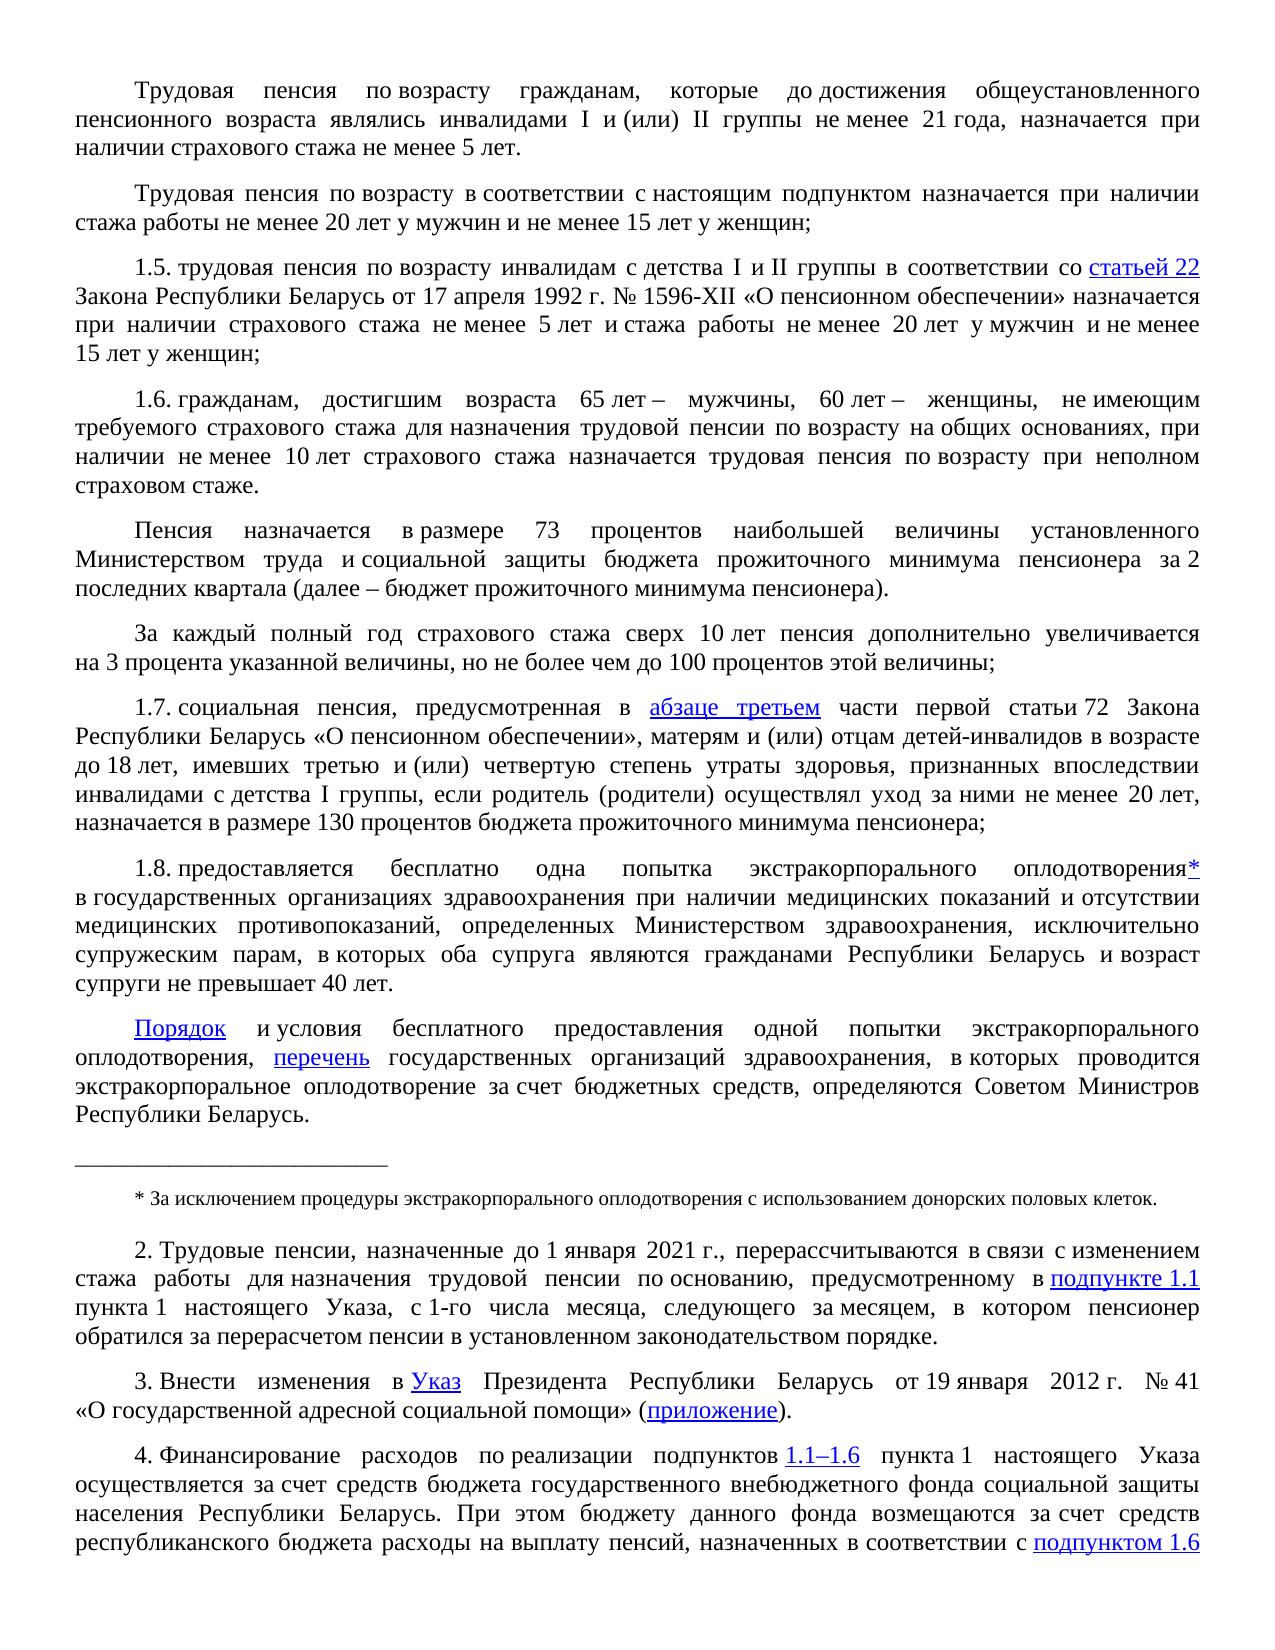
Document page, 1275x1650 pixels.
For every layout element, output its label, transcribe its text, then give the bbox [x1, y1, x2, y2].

text 2. Трудовые пенсии, назначенные до 1 января 2021 г., перерассчитываются в связи с изменением стажа работы для назначения трудовой пенсии по основанию, предусмотренному в подпункте 1.1 пункта 1 настоящего Указа, с 1-го числа месяца, следующего за месяцем, в котором пенсионер обратился за перерасчетом пенсии в установленном законодательством порядке. [75, 1235, 1200, 1350]
text 1.5. трудовая пенсия по возрасту инвалидам с детства I и II группы в соответствии со статьей 22 Закона Республики Беларусь от 17 апреля 1992 г. № 1596-XII «О пенсионном обеспечении» назначается при наличии страхового стажа не менее 5 лет и стажа работы не менее 20 лет у мужчин и не менее 15 лет у женщин; [75, 252, 1200, 367]
text Трудовая пенсия по возрасту в соответствии с настоящим подпунктом назначается при наличии стажа работы не менее 20 лет у мужчин и не менее 15 лет у женщин; [75, 178, 1200, 235]
text 1.8. предоставляется бесплатно одна попытка экстракорпорального оплодотворения* в государственных организациях здравоохранения при наличии медицинских показаний и отсутствии медицинских противопоказаний, определенных Министерством здравоохранения, исключительно супружеским парам, в которых оба супруга являются гражданами Республики Беларусь и возраст супруги не превышает 40 лет. [75, 853, 1200, 997]
text Порядок и условия бесплатного предоставления одной попытки экстракорпорального оплодотворения, перечень государственных организаций здравоохранения, в которых проводится экстракорпоральное оплодотворение за счет бюджетных средств, определяются Советом Министров Республики Беларусь. [75, 1013, 1200, 1128]
text Пенсия назначается в размере 73 процентов наибольшей величины установленного Министерством труда и социальной защиты бюджета прожиточного минимума пенсионера за 2 последних квартала (далее – бюджет прожиточного минимума пенсионера). [75, 515, 1200, 602]
text За каждый полный год страхового стажа сверх 10 лет пенсия дополнительно увеличивается на 3 процента указанной величины, но не более чем до 100 процентов этой величины; [75, 618, 1200, 676]
text 1.7. социальная пенсия, предусмотренная в абзаце третьем части первой статьи 72 Закона Республики Беларусь «О пенсионном обеспечении», матерям и (или) отцам детей-инвалидов в возрасте до 18 лет, имевших третью и (или) четвертую степень утраты здоровья, признанных впоследствии инвалидами с детства I группы, если родитель (родители) осуществлял уход за ними не менее 20 лет, назначается в размере 130 процентов бюджета прожиточного минимума пенсионера; [75, 692, 1200, 836]
text * За исключением процедуры экстракорпорального оплодотворения с использованием донорских половых клеток. [75, 1186, 1200, 1210]
text ______________________________ [75, 1145, 1200, 1169]
text Трудовая пенсия по возрасту гражданам, которые до достижения общеустановленного пенсионного возраста являлись инвалидами I и (или) II группы не менее 21 года, назначается при наличии страхового стажа не менее 5 лет. [75, 75, 1200, 161]
text 3. Внести изменения в Указ Президента Республики Беларусь от 19 января 2012 г. № 41 «О государственной адресной социальной помощи» (приложение). [75, 1366, 1200, 1424]
text 1.6. гражданам, достигшим возраста 65 лет – мужчины, 60 лет – женщины, не имеющим требуемого страхового стажа для назначения трудовой пенсии по возрасту на общих основаниях, при наличии не менее 10 лет страхового стажа назначается трудовая пенсия по возрасту при неполном страховом стаже. [75, 384, 1200, 499]
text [75, 1441, 1200, 1556]
